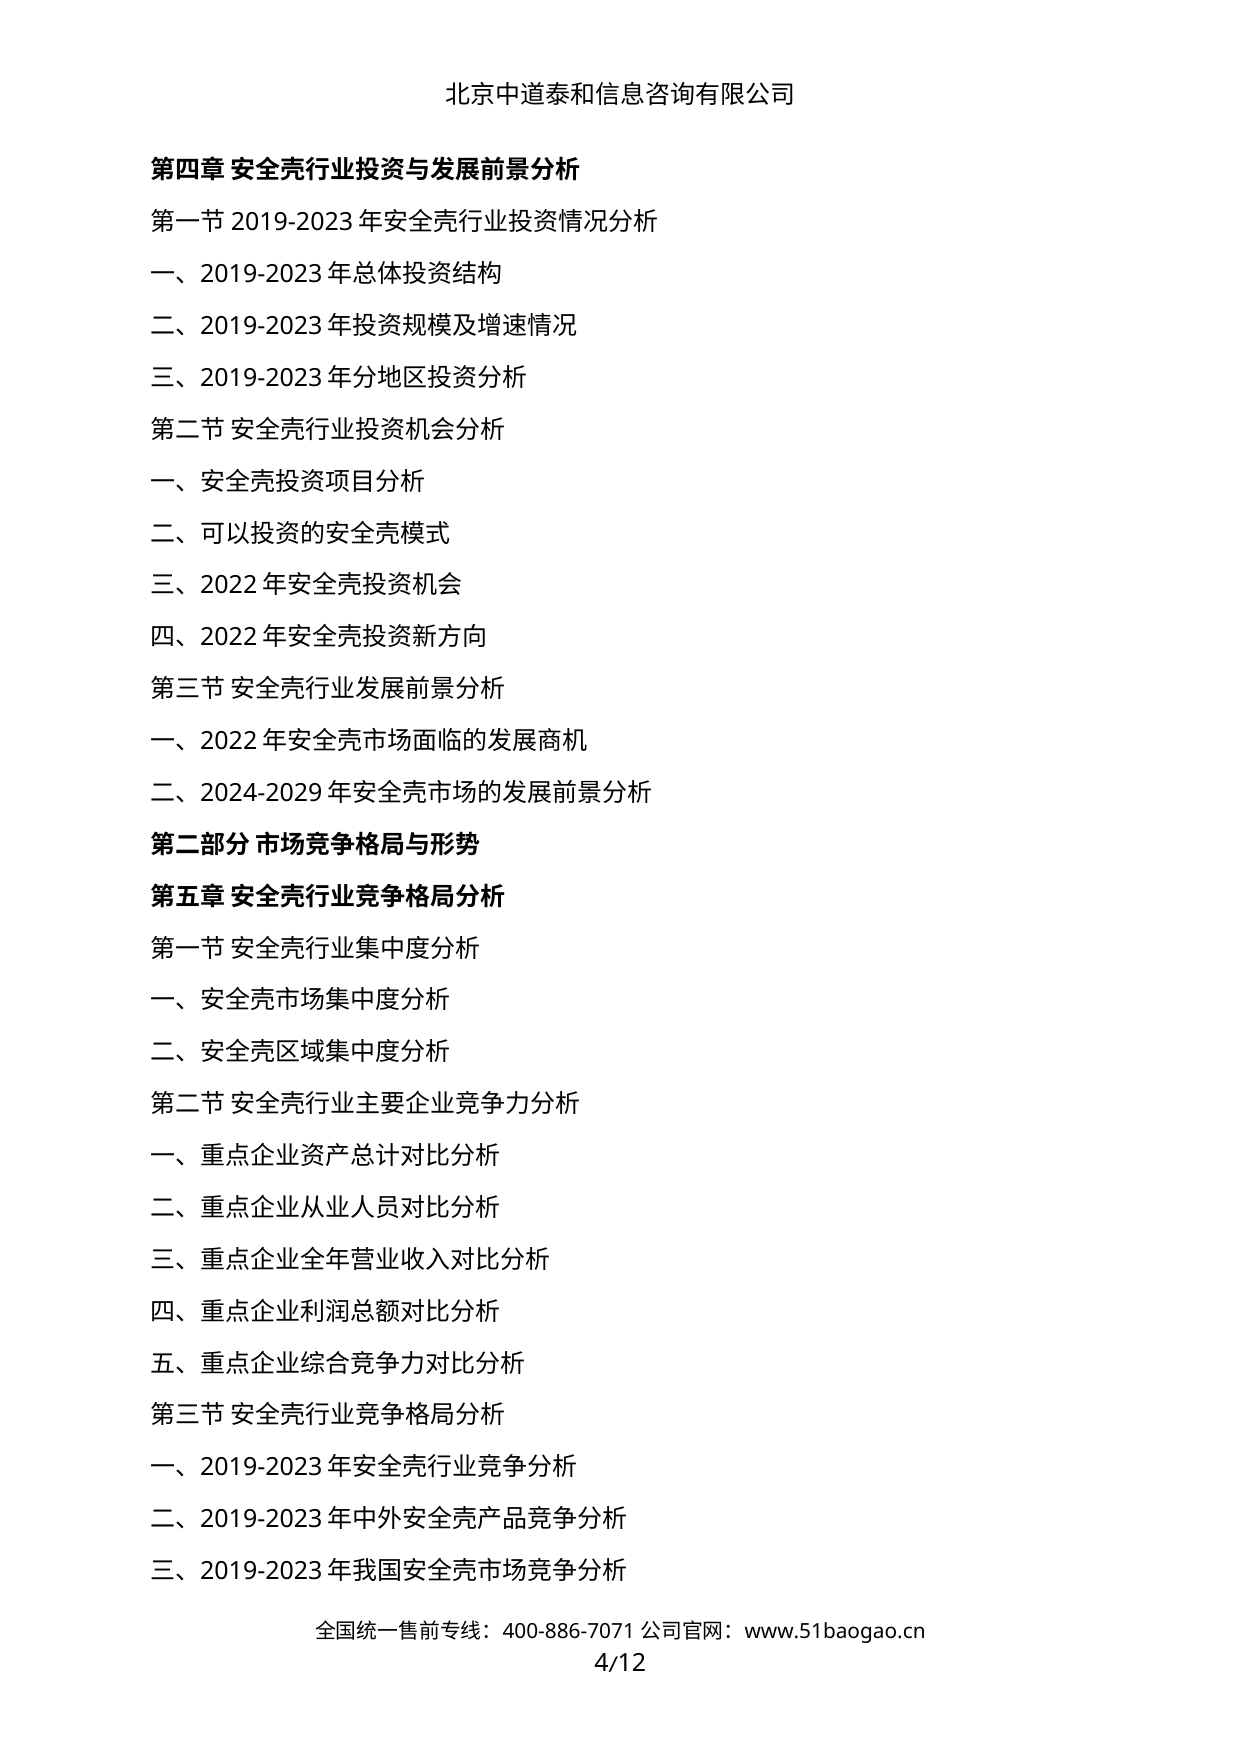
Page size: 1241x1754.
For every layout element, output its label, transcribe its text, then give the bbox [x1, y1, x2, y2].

text 一、安全壳市场集中度分析 [150, 980, 1090, 1016]
text 第二部分 市场竞争格局与形势 [150, 824, 1090, 861]
text 五、重点企业综合竞争力对比分析 [150, 1343, 1090, 1379]
text 一、重点企业资产总计对比分析 [150, 1136, 1090, 1172]
text 第三节 安全壳行业竞争格局分析 [150, 1395, 1090, 1431]
text 二、2024-2029年安全壳市场的发展前景分析 [150, 772, 1090, 809]
text 三、重点企业全年营业收入对比分析 [150, 1239, 1090, 1276]
text 第一节 2019-2023年安全壳行业投资情况分析 [150, 202, 1090, 238]
text 第二节 安全壳行业主要企业竞争力分析 [150, 1084, 1090, 1120]
text 第四章 安全壳行业投资与发展前景分析 [150, 150, 1090, 186]
text 二、2019-2023年投资规模及增速情况 [150, 306, 1090, 342]
text 一、安全壳投资项目分析 [150, 461, 1090, 497]
text 二、安全壳区域集中度分析 [150, 1032, 1090, 1068]
text 二、2019-2023年中外安全壳产品竞争分析 [150, 1499, 1090, 1535]
text 第一节 安全壳行业集中度分析 [150, 928, 1090, 964]
text 二、重点企业从业人员对比分析 [150, 1187, 1090, 1224]
text 二、可以投资的安全壳模式 [150, 513, 1090, 549]
text 第五章 安全壳行业竞争格局分析 [150, 876, 1090, 912]
text 第三节 安全壳行业发展前景分析 [150, 669, 1090, 705]
text 三、2019-2023年分地区投资分析 [150, 357, 1090, 394]
text 一、2019-2023年总体投资结构 [150, 254, 1090, 290]
text 第二节 安全壳行业投资机会分析 [150, 409, 1090, 446]
text 一、2022年安全壳市场面临的发展商机 [150, 721, 1090, 757]
text 三、2019-2023年我国安全壳市场竞争分析 [150, 1551, 1090, 1587]
text 一、2019-2023年安全壳行业竞争分析 [150, 1447, 1090, 1483]
text 四、重点企业利润总额对比分析 [150, 1291, 1090, 1327]
text 三、2022年安全壳投资机会 [150, 565, 1090, 601]
text 四、2022年安全壳投资新方向 [150, 617, 1090, 653]
